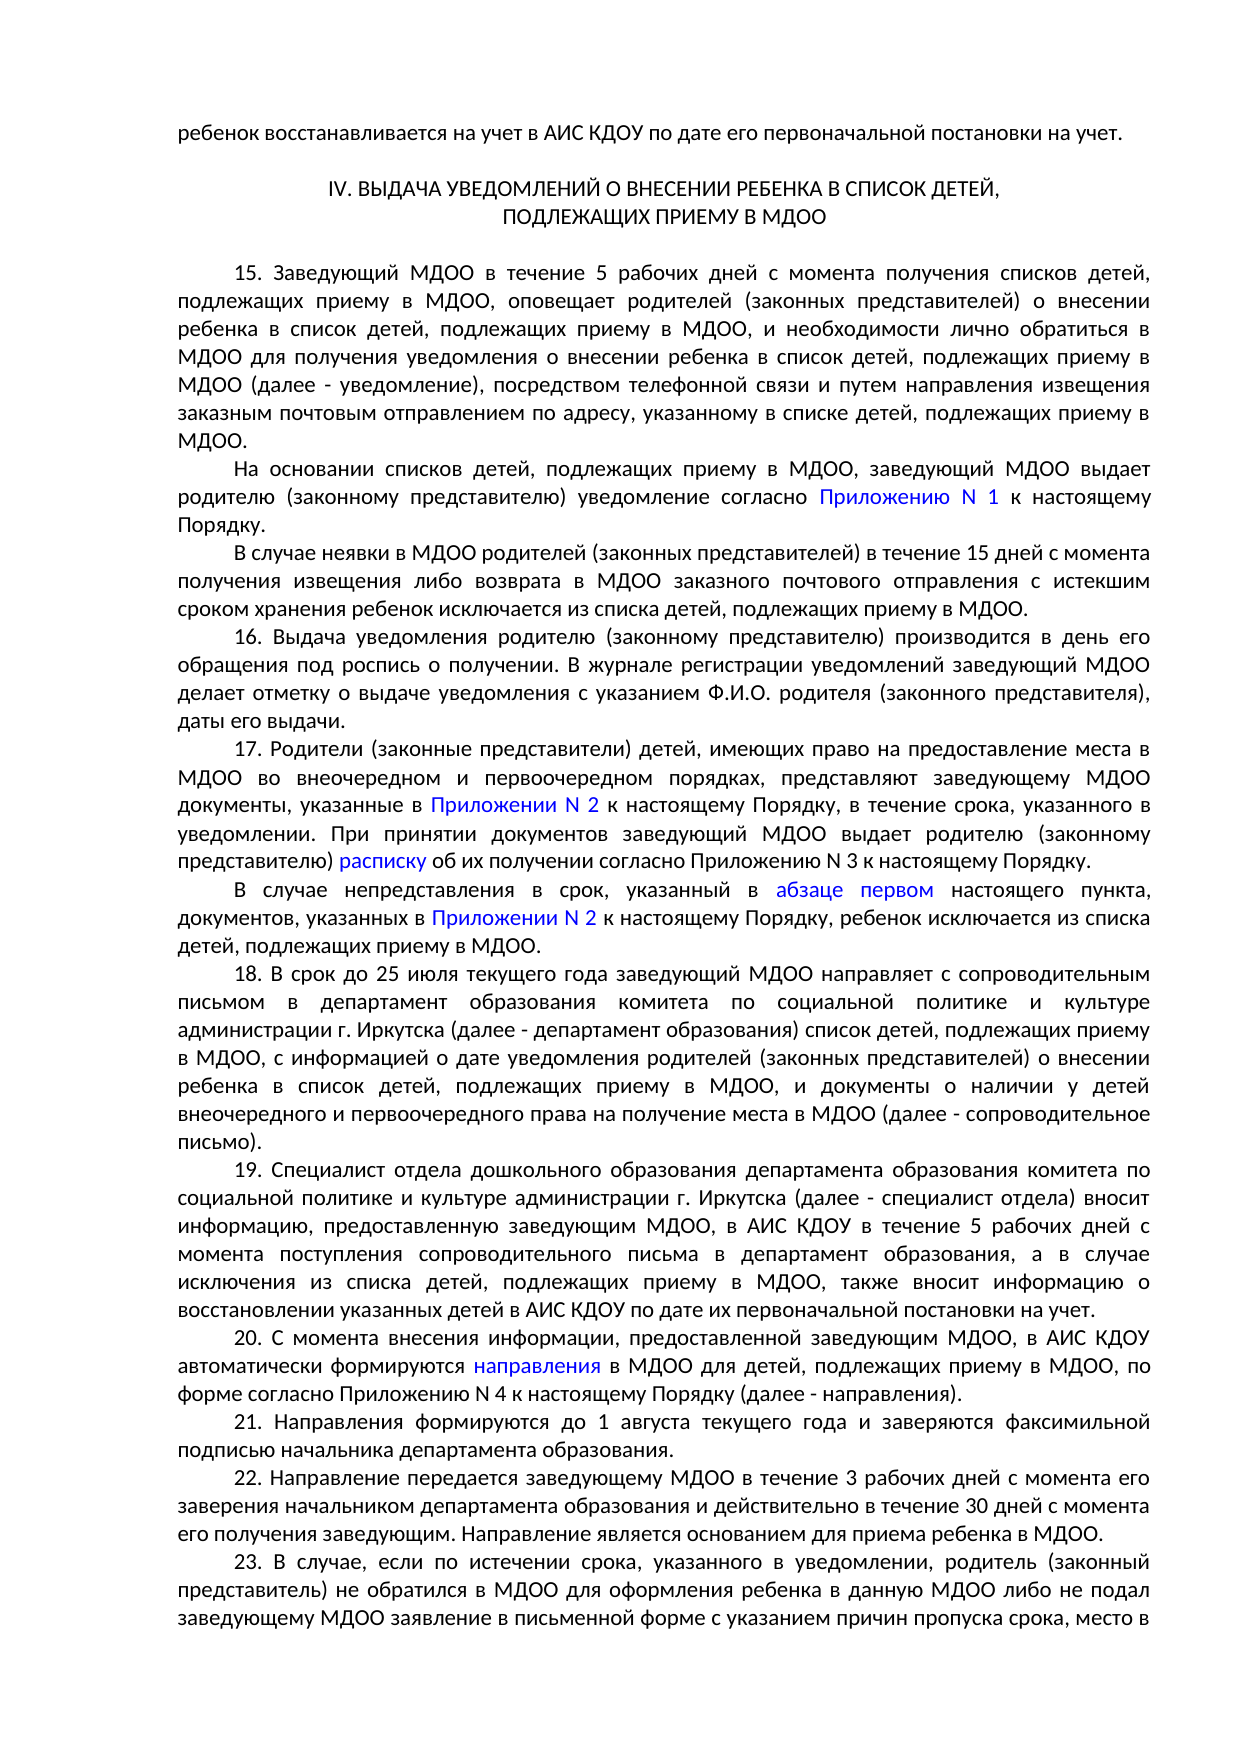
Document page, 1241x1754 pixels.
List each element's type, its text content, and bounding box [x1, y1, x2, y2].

text 18. В срок до 25 июля текущего года заведующий МДОО направляет с сопроводительным письмом в департамент образования комитета по социальной политике и культуре администрации г. Иркутска (далее - департамент образования) список детей, подлежащих приему в МДОО, с информацией о дате уведомления родителей (законных представителей) о внесении ребенка в список детей, подлежащих приему в МДОО, и документы о наличии у детей внеочередного и первоочередного права на получение места в МДОО (далее - сопроводительное письмо). [177, 959, 1152, 1155]
text На основании списков детей, подлежащих приему в МДОО, заведующий МДОО выдает родителю (законному представителю) уведомление согласно Приложению N 1 к настоящему Порядку. [177, 454, 1152, 538]
text 21. Направления формируются до 1 августа текущего года и заверяются факсимильной подписью начальника департамента образования. [177, 1407, 1152, 1463]
text В случае неявки в МДОО родителей (законных представителей) в течение 15 дней с момента получения извещения либо возврата в МДОО заказного почтового отправления с истекшим сроком хранения ребенок исключается из списка детей, подлежащих приему в МДОО. [177, 538, 1152, 622]
text 20. С момента внесения информации, предоставленной заведующим МДОО, в АИС КДОУ автоматически формируются направления в МДОО для детей, подлежащих приему в МДОО, по форме согласно Приложению N 4 к настоящему Порядку (далее - направления). [177, 1323, 1152, 1407]
text 15. Заведующий МДОО в течение 5 рабочих дней с момента получения списков детей, подлежащих приему в МДОО, оповещает родителей (законных представителей) о внесении ребенка в список детей, подлежащих приему в МДОО, и необходимости лично обратиться в МДОО для получения уведомления о внесении ребенка в список детей, подлежащих приему в МДОО (далее - уведомление), посредством телефонной связи и путем направления извещения заказным почтовым отправлением по адресу, указанному в списке детей, подлежащих приему в МДОО. [177, 258, 1152, 454]
text ПОДЛЕЖАЩИХ ПРИЕМУ В МДОО [177, 202, 1152, 230]
text В случае непредставления в срок, указанный в абзаце первом настоящего пункта, документов, указанных в Приложении N 2 к настоящему Порядку, ребенок исключается из списка детей, подлежащих приему в МДОО. [177, 875, 1152, 959]
text 16. Выдача уведомления родителю (законному представителю) производится в день его обращения под роспись о получении. В журнале регистрации уведомлений заведующий МДОО делает отметку о выдаче уведомления с указанием Ф.И.О. родителя (законного представителя), даты его выдачи. [177, 622, 1152, 734]
text 22. Направление передается заведующему МДОО в течение 3 рабочих дней с момента его заверения начальником департамента образования и действительно в течение 30 дней с момента его получения заведующим. Направление является основанием для приема ребенка в МДОО. [177, 1463, 1152, 1547]
text 19. Специалист отдела дошкольного образования департамента образования комитета по социальной политике и культуре администрации г. Иркутска (далее - специалист отдела) вносит информацию, предоставленную заведующим МДОО, в АИС КДОУ в течение 5 рабочих дней с момента поступления сопроводительного письма в департамент образования, а в случае исключения из списка детей, подлежащих приему в МДОО, также вносит информацию о восстановлении указанных детей в АИС КДОУ по дате их первоначальной постановки на учет. [177, 1155, 1152, 1323]
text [177, 1547, 1152, 1631]
text IV. ВЫДАЧА УВЕДОМЛЕНИЙ О ВНЕСЕНИИ РЕБЕНКА В СПИСОК ДЕТЕЙ, [177, 174, 1152, 202]
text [177, 118, 1152, 146]
text 17. Родители (законные представители) детей, имеющих право на предоставление места в МДОО во внеочередном и первоочередном порядках, представляют заведующему МДОО документы, указанные в Приложении N 2 к настоящему Порядку, в течение срока, указанного в уведомлении. При принятии документов заведующий МДОО выдает родителю (законному представителю) расписку об их получении согласно Приложению N 3 к настоящему Порядку. [177, 734, 1152, 875]
